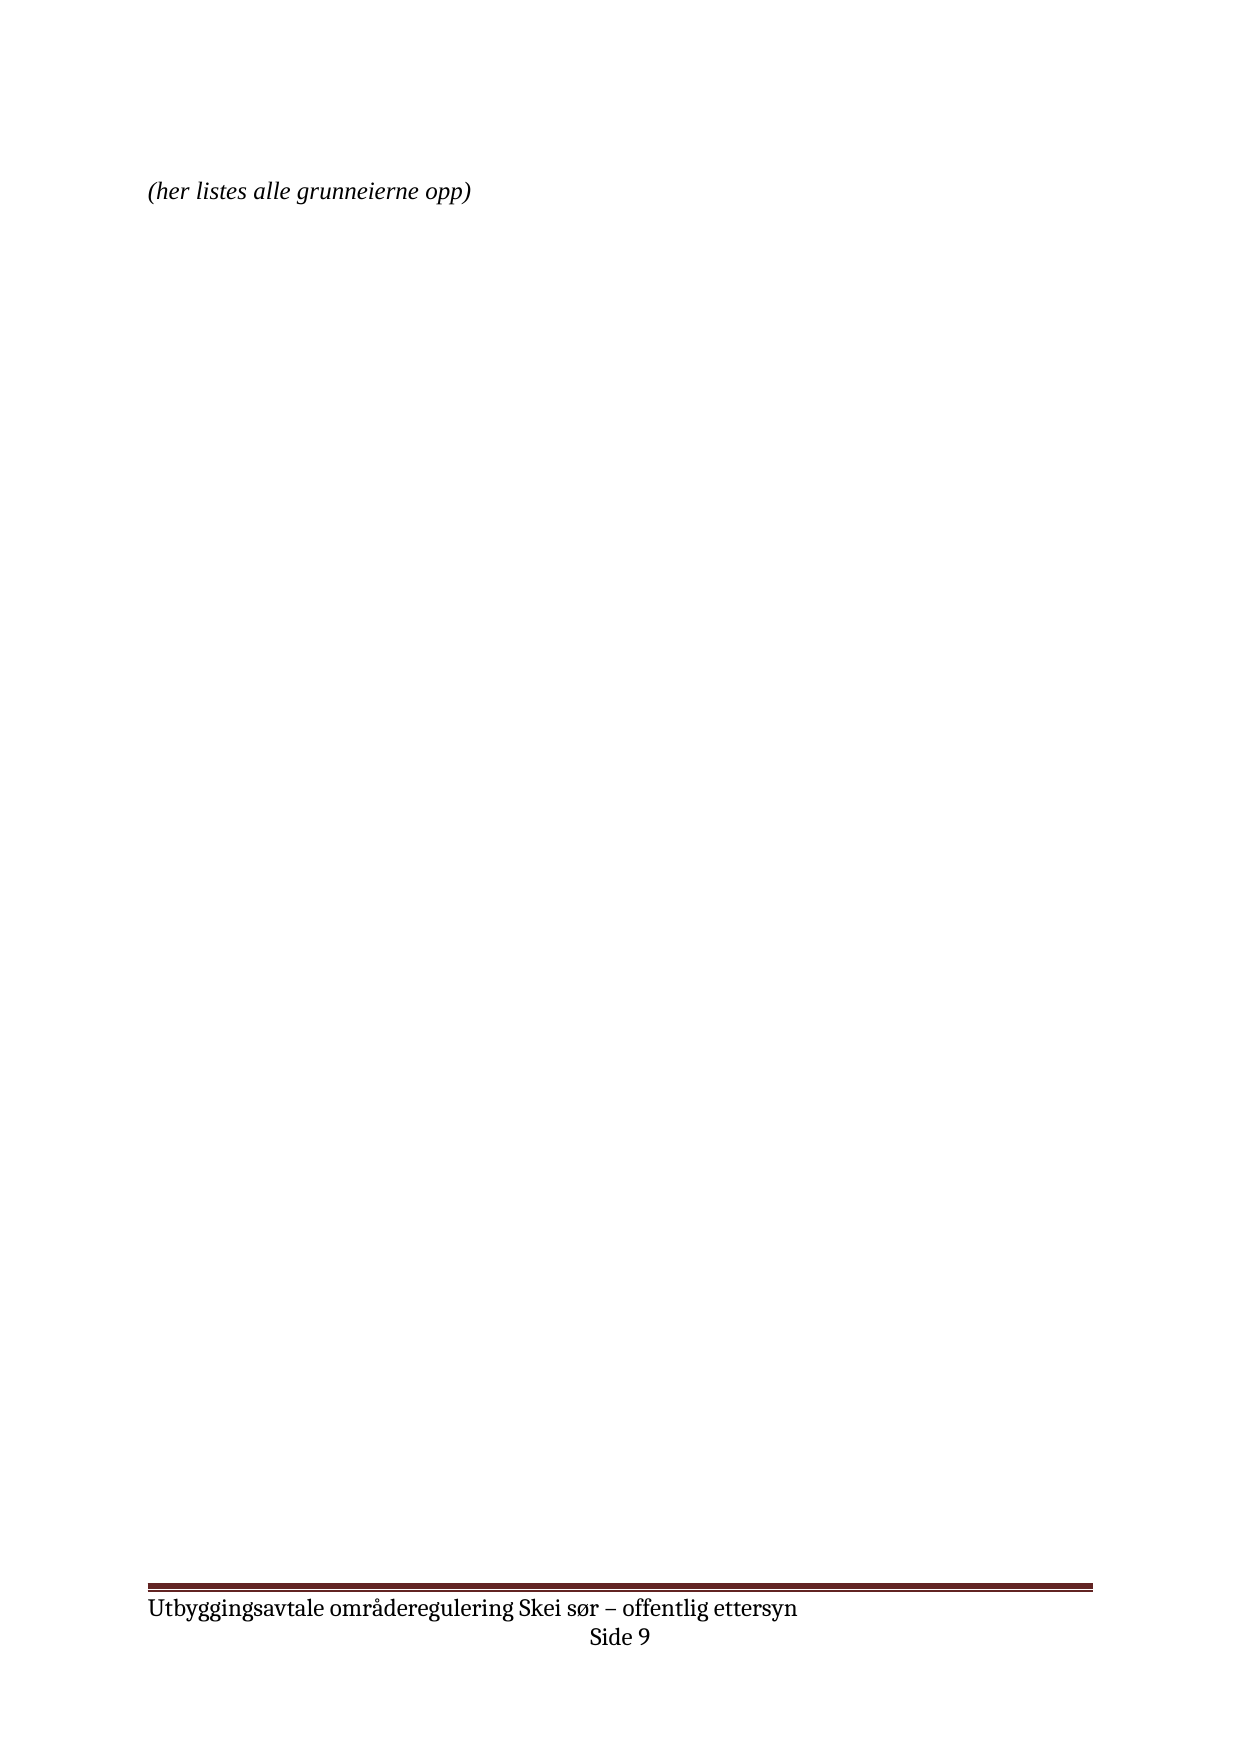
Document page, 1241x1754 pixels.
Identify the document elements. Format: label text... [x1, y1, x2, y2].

text (her listes alle grunneierne opp) [148, 176, 1093, 205]
